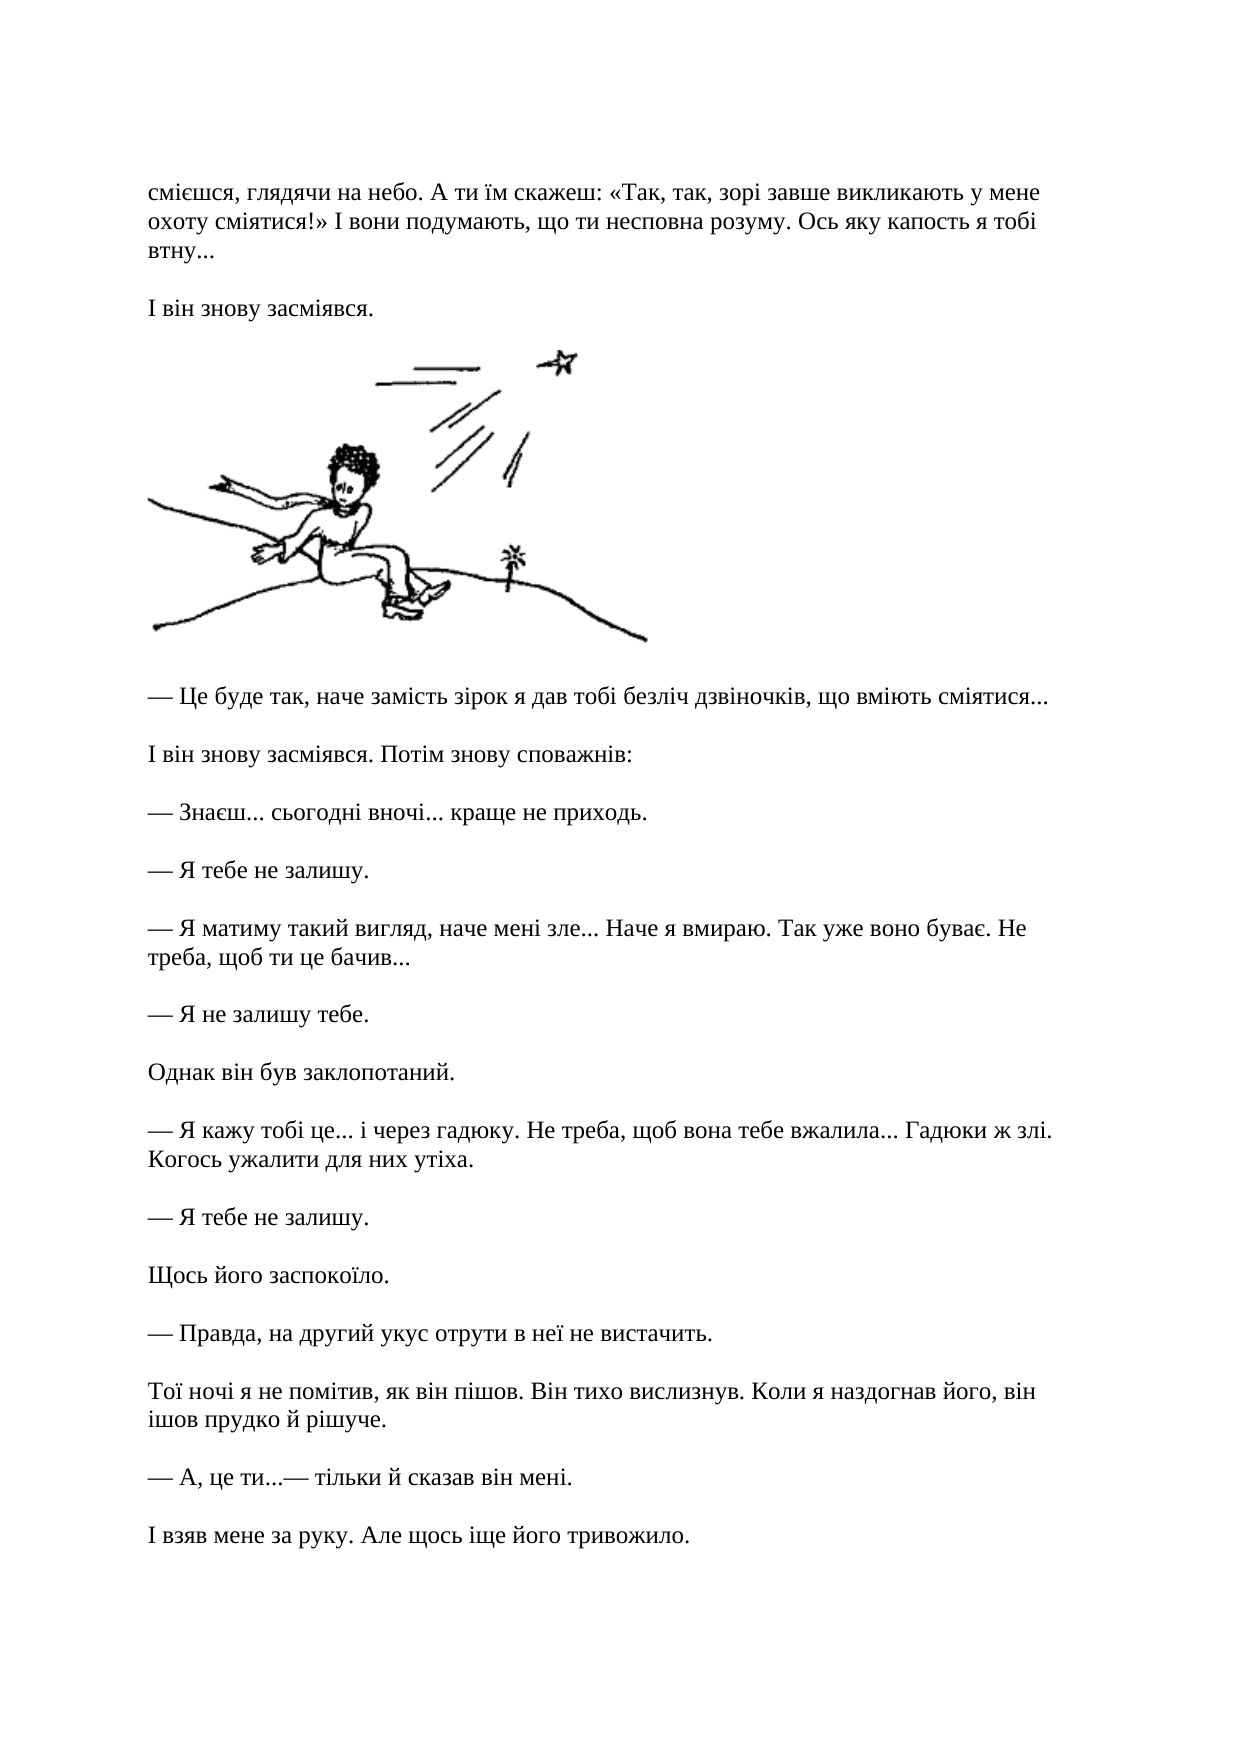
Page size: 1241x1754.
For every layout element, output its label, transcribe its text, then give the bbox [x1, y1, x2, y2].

picture [147, 350, 654, 652]
text Тої ночі я не помітив, як він пішов. Він тихо вислизнув. Коли я наздогнав його, він ішов прудко й рішуче. [148, 1376, 1092, 1433]
text — Я тебе не залишу. [148, 855, 1092, 884]
text — А, це ти...— тільки й сказав він мені. [148, 1462, 1092, 1491]
text I він знову засміявся. [148, 293, 1092, 321]
text — Я кажу тобі це... і через гадюку. Не треба, щоб вона тебе вжалила... Гадюки ж злі. Когось ужалити для них утіха. [148, 1115, 1092, 1173]
text Однак він був заклопотаний. [148, 1057, 1092, 1086]
text — Я не залишу тебе. [148, 999, 1092, 1028]
text I взяв мене за руку. Але щось іще його тривожило. [148, 1520, 1092, 1549]
text — Правда, на другий укус отрути в неї не вистачить. [148, 1318, 1092, 1347]
text — Це буде так, наче замість зірок я дав тобі безліч дзвіночків, що вміють сміятися... [148, 681, 1092, 710]
text Щось його заспокоїло. [148, 1260, 1092, 1289]
text — Я тебе не залишу. [148, 1202, 1092, 1231]
text — Я матиму такий вигляд, наче мені зле... Наче я вмираю. Так уже воно буває. Не треба, щоб ти це бачив... [148, 913, 1092, 970]
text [148, 177, 1092, 263]
text — Знаєш... сьогодні вночі... краще не приходь. [148, 797, 1092, 826]
text I він знову засміявся. Потім знову споважнів: [148, 739, 1092, 768]
